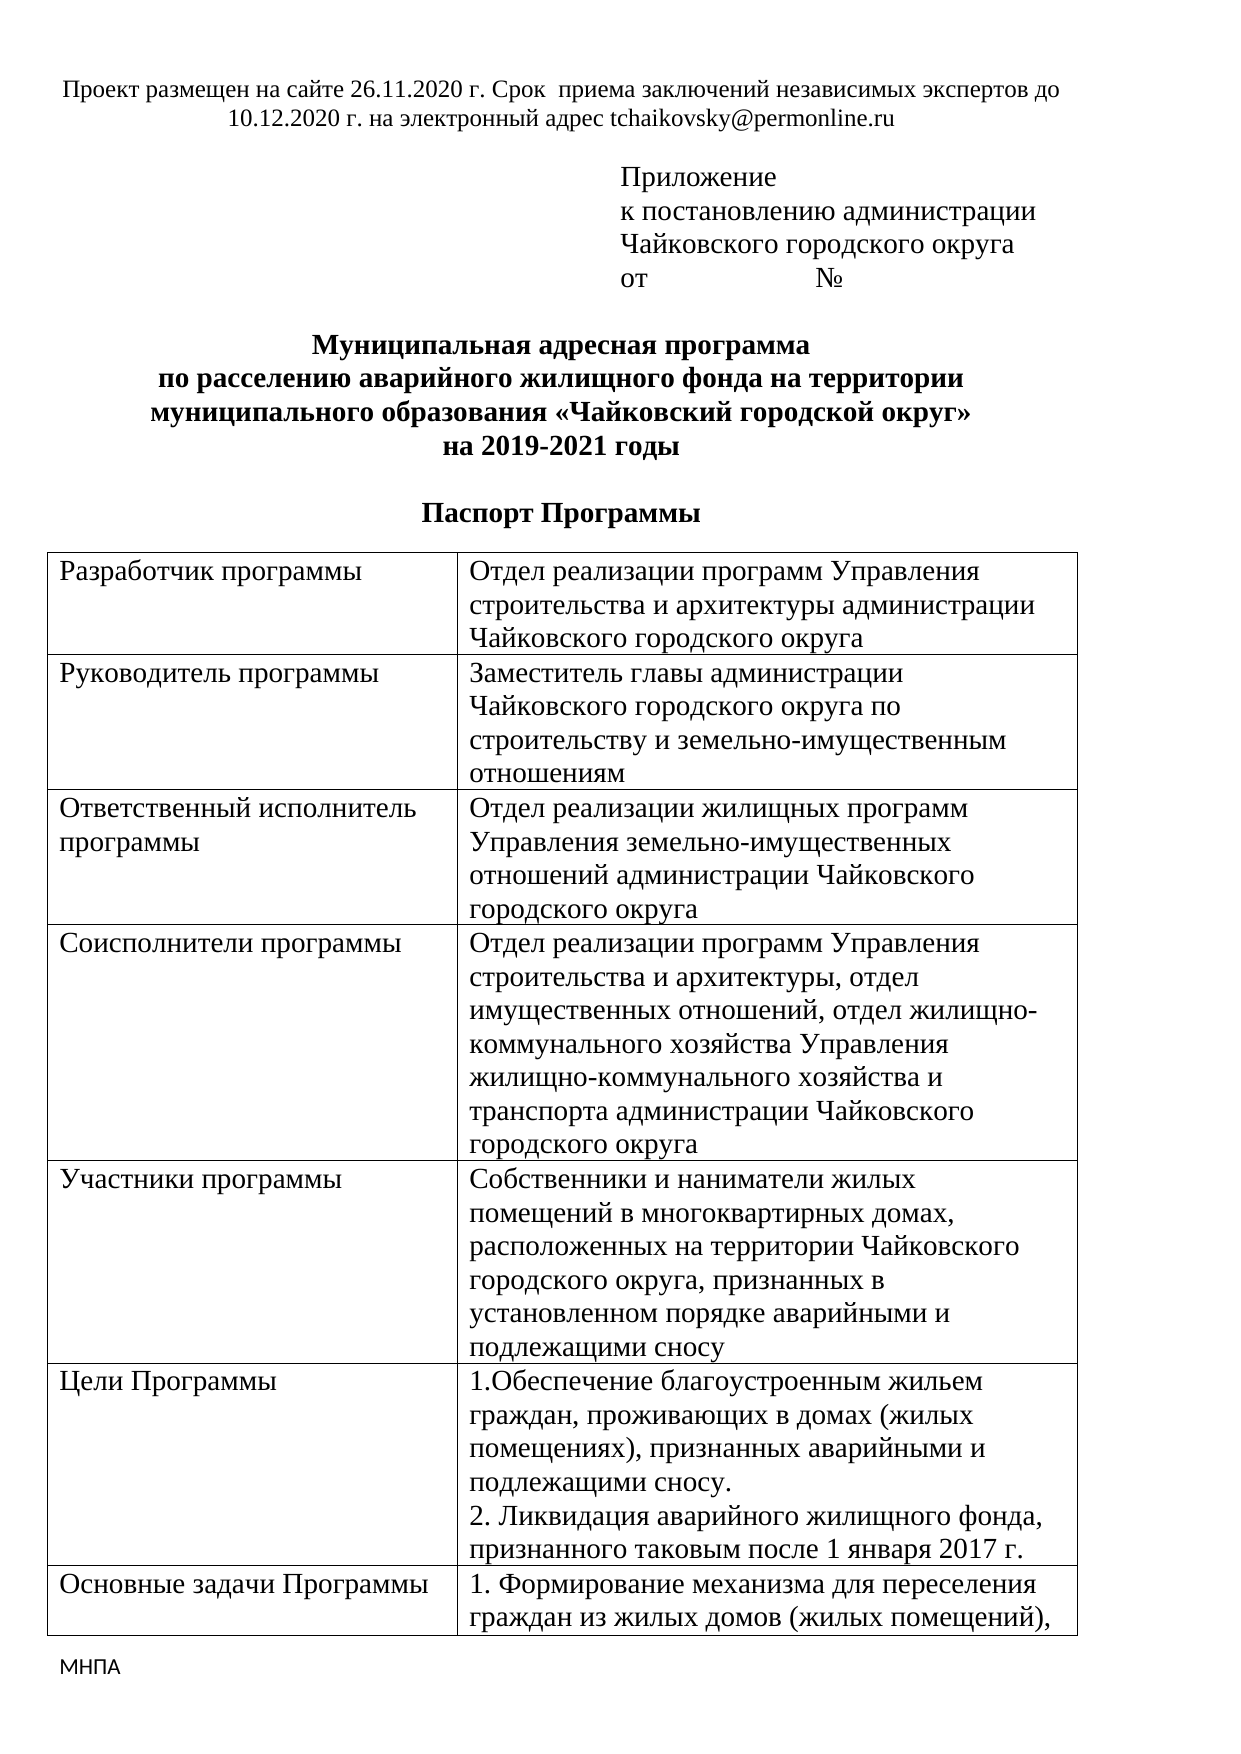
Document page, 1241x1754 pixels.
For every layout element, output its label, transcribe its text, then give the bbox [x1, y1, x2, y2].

table_cell Руководитель программы [48, 655, 457, 789]
text Приложение [620, 159, 1063, 193]
table_cell Собственники и наниматели жилых помещений в многоквартирных домах, расположенных на территории Чайковского городского округа, признанных в установленном порядке аварийными и подлежащими сносу [458, 1161, 1077, 1362]
table_header Разработчик программы [48, 553, 457, 654]
text на 2019-2021 годы [59, 428, 1063, 461]
table_cell Заместитель главы администрации Чайковского городского округа по строительству и земельно-имущественным отношениям [458, 655, 1077, 789]
table_cell Соисполнители программы [48, 925, 457, 1160]
table_cell 1.Обеспечение благоустроенным жильем граждан, проживающих в домах (жилых помещениях), признанных аварийными и подлежащими сносу. 2. Ликвидация аварийного жилищного фонда, признанного таковым после 1 января 2017 г. [458, 1364, 1077, 1565]
table_cell Ответственный исполнитель программы [48, 790, 457, 924]
table_header Отдел реализации программ Управления строительства и архитектуры администрации Чайковского городского округа [458, 553, 1077, 654]
table_cell Участники программы [48, 1161, 457, 1362]
text Муниципальная адресная программа [59, 327, 1063, 361]
text от № [620, 260, 1063, 293]
table_cell Основные задачи Программы [48, 1566, 457, 1635]
table_cell Цели Программы [48, 1364, 457, 1565]
text по расселению аварийного жилищного фонда на территории муниципального образования «Чайковский городской округ» [59, 361, 1063, 428]
table_cell Отдел реализации программ Управления строительства и архитектуры, отдел имущественных отношений, отдел жилищно-коммунального хозяйства Управления жилищно-коммунального хозяйства и транспорта администрации Чайковского городского округа [458, 925, 1077, 1160]
text Чайковского городского округа [620, 226, 1063, 260]
table_cell Отдел реализации жилищных программ Управления земельно-имущественных отношений администрации Чайковского городского округа [458, 790, 1077, 924]
text Паспорт Программы [59, 495, 1063, 528]
text к постановлению администрации [620, 193, 1063, 226]
